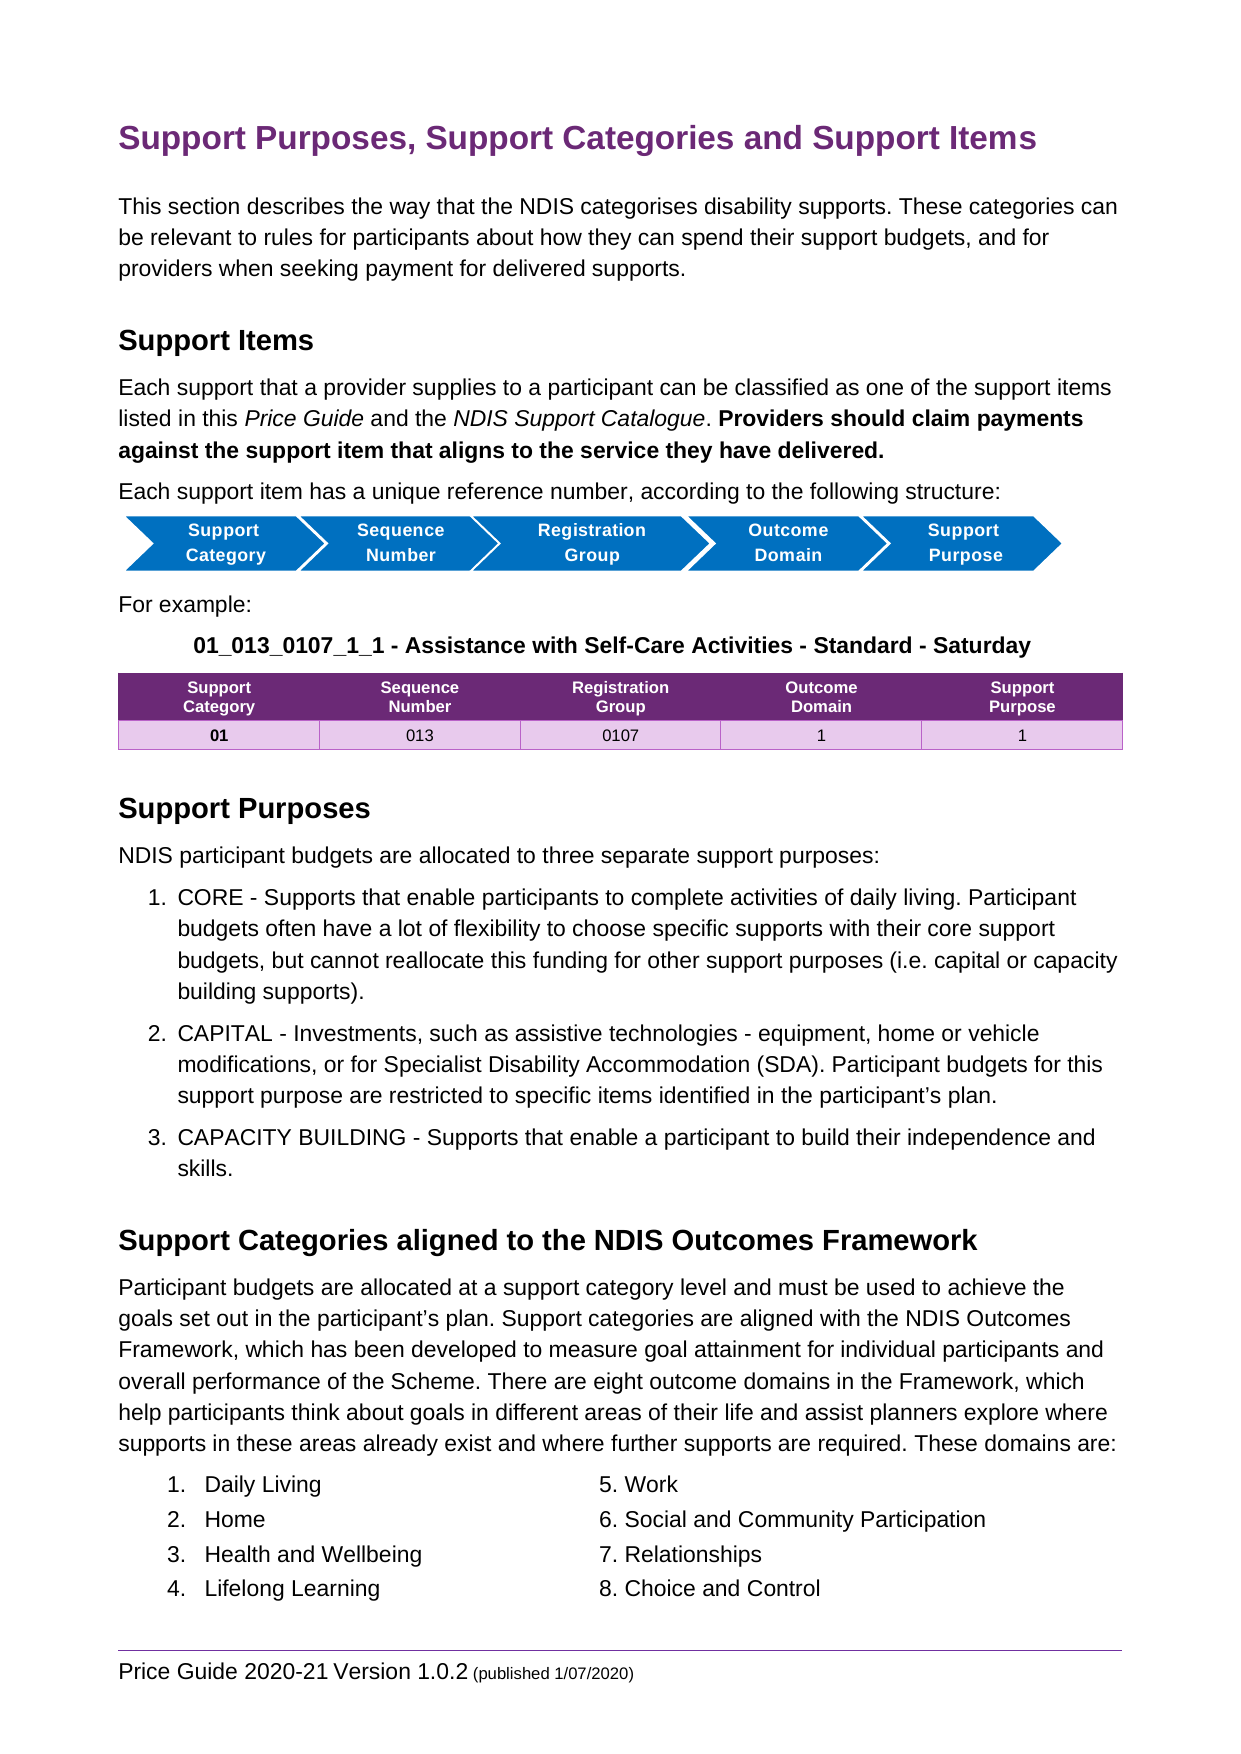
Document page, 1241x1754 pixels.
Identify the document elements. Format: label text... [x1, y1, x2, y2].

text For example: [118, 591, 1122, 618]
subtitle Support Purposes, Support Categories and Support Items [118, 118, 1122, 157]
text Each support item has a unique reference number, according to the following structure: [118, 473, 1122, 505]
subtitle Support Items [118, 323, 1122, 357]
table_cell 1 [721, 721, 921, 749]
table_header Sequence Number [320, 674, 520, 720]
table_header Daily Living [118, 1467, 588, 1502]
table_cell 6. Social and Community Participation [588, 1502, 1057, 1536]
table_header Registration Group [521, 674, 720, 720]
table_cell Lifelong Learning [118, 1571, 588, 1606]
text This section describes the way that the NDIS categorises disability supports. These categories can be relevant to rules for participants about how they can spend their support budgets, and for providers when seeking payment for delivered supports. [118, 188, 1122, 282]
table_cell Health and Wellbeing [118, 1536, 588, 1571]
table_cell 7. Relationships [588, 1536, 1057, 1571]
table_cell 01 [119, 721, 319, 749]
table_cell 1 [922, 721, 1122, 749]
text 3. CAPACITY BUILDING - Supports that enable a participant to build their independence and skills. [148, 1119, 1122, 1181]
table_header 5. Work [588, 1467, 1057, 1502]
table_cell 0107 [521, 721, 720, 749]
table_header Outcome Domain [721, 674, 921, 720]
table_header Support Category [119, 674, 319, 720]
text 2. CAPITAL - Investments, such as assistive technologies - equipment, home or vehicle modifications, or for Specialist Disability Accommodation (SDA). Participant budgets for this support purpose are restricted to specific items identified in the participant’s plan. [148, 1015, 1122, 1108]
subtitle Support Purposes [118, 792, 1122, 825]
subtitle Support Categories aligned to the NDIS Outcomes Framework [118, 1223, 1122, 1257]
text Participant budgets are allocated at a support category level and must be used to achieve the goals set out in the participant’s plan. Support categories are aligned with the NDIS Outcomes Framework, which has been developed to measure goal attainment for individual participants and overall performance of the Scheme. There are eight outcome domains in the Framework, which help participants think about goals in different areas of their life and assist planners explore where supports in these areas already exist and where further supports are required. These domains are: [118, 1269, 1122, 1457]
text Each support that a provider supplies to a participant can be classified as one of the support items listed in this Price Guide and the NDIS Support Catalogue. Providers should claim payments against the support item that aligns to the service they have delivered. [118, 369, 1122, 463]
table_cell Home [118, 1502, 588, 1536]
table_header Support Purpose [922, 674, 1122, 720]
table_cell 013 [320, 721, 520, 749]
text 1. CORE - Supports that enable participants to complete activities of daily living. Participant budgets often have a lot of flexibility to choose specific supports with their core support budgets, but cannot reallocate this funding for other support purposes (i.e. capital or capacity building supports). [148, 879, 1122, 1004]
text NDIS participant budgets are allocated to three separate support purposes: [118, 838, 1122, 869]
text 01_013_0107_1_1 - Assistance with Self-Care Activities - Standard - Saturday [118, 632, 1122, 658]
table_cell 8. Choice and Control [588, 1571, 1057, 1606]
